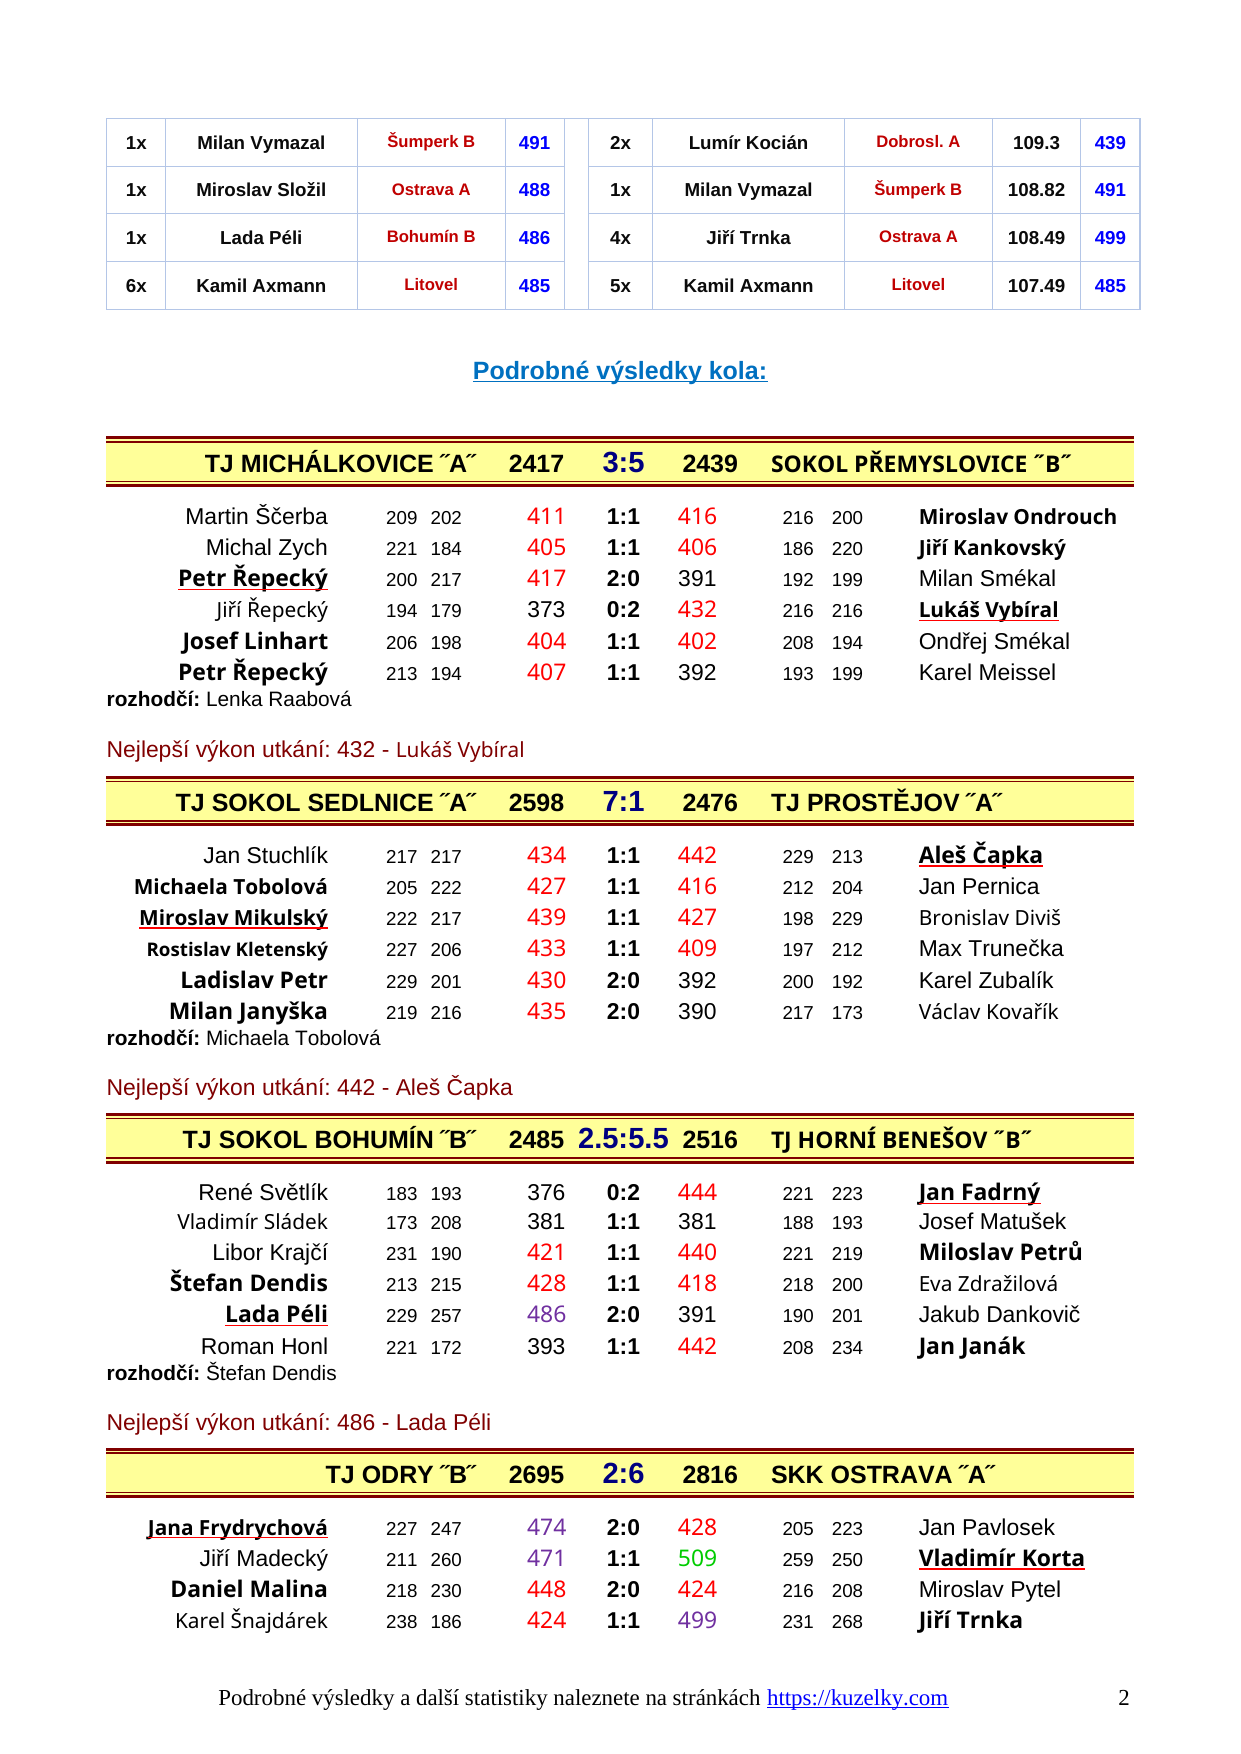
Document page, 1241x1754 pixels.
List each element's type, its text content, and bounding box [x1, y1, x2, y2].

text Josef Linhart 206 198 404 1:1 402 208 194 Ondřej Smékal [106, 624, 1134, 656]
text Michaela Tobolová 205 222 427 1:1 416 212 204 Jan Pernica [106, 870, 1134, 901]
text Karel Šnajdárek 238 186 424 1:1 499 231 268 Jiří Trnka [106, 1604, 1134, 1635]
table_cell Šumperk B [845, 167, 992, 213]
table_cell 485 [1081, 262, 1139, 308]
table_cell Litovel [845, 262, 992, 308]
text Nejlepší výkon utkání: 442 - Aleš Čapka [106, 1074, 1134, 1100]
table_cell 108.49 [993, 214, 1080, 261]
text TJ Sokol Bohumín ˝B˝ 2485 2.5:5.5 2516 TJ Horní Benešov ˝B˝ [106, 1119, 1134, 1157]
text Petr Řepecký 213 194 407 1:1 392 193 199 Karel Meissel [106, 656, 1134, 687]
text TJ Sokol Sedlnice ˝A˝ 2598 7:1 2476 TJ Prostějov ˝A˝ [106, 782, 1134, 820]
table_cell Dobrosl. A [845, 119, 992, 166]
text Nejlepší výkon utkání: 432 - Lukáš Vybíral [106, 735, 1134, 763]
table_cell Milan Vymazal [166, 119, 357, 166]
table_cell 491 [506, 119, 564, 166]
text Martin Ščerba 209 202 411 1:1 416 216 200 Miroslav Ondrouch [106, 499, 1134, 531]
text Michal Zych 221 184 405 1:1 406 186 220 Jiří Kankovský [106, 531, 1134, 562]
text rozhodčí: Michaela Tobolová [106, 1026, 1134, 1050]
text René Světlík 183 193 376 0:2 444 221 223 Jan Fadrný [106, 1176, 1134, 1207]
table_cell 1x [107, 214, 165, 261]
text Jiří Madecký 211 260 471 1:1 509 259 250 Vladimír Korta [106, 1542, 1134, 1573]
text Podrobné výsledky kola: [94, 356, 1145, 385]
text rozhodčí: Štefan Dendis [106, 1361, 1134, 1385]
text Petr Řepecký 200 217 417 2:0 391 192 199 Milan Smékal [106, 562, 1134, 593]
text Daniel Malina 218 230 448 2:0 424 216 208 Miroslav Pytel [106, 1573, 1134, 1604]
table_cell Bohumín B [358, 214, 505, 261]
table_cell Miroslav Složil [166, 167, 357, 213]
table_cell 1x [589, 167, 652, 213]
table_cell 1x [107, 119, 165, 166]
table_cell 499 [1081, 214, 1139, 261]
text Ladislav Petr 229 201 430 2:0 392 200 192 Karel Zubalík [106, 964, 1134, 995]
text Libor Krajčí 231 190 421 1:1 440 221 219 Miloslav Petrů [106, 1236, 1134, 1267]
text Rostislav Kletenský 227 206 433 1:1 409 197 212 Max Trunečka [106, 932, 1134, 964]
table_cell 491 [1081, 167, 1139, 213]
table_cell 4x [589, 214, 652, 261]
table_cell Lumír Kocián [653, 119, 844, 166]
table_cell 485 [506, 262, 564, 308]
text Jan Stuchlík 217 217 434 1:1 442 229 213 Aleš Čapka [106, 839, 1134, 870]
table_cell Jiří Trnka [653, 214, 844, 261]
text Roman Honl 221 172 393 1:1 442 208 234 Jan Janák [106, 1330, 1134, 1361]
text Vladimír Sládek 173 208 381 1:1 381 188 193 Josef Matušek [106, 1207, 1134, 1236]
table_cell Litovel [358, 262, 505, 308]
table_cell Ostrava A [845, 214, 992, 261]
table_cell 1x [107, 167, 165, 213]
table_cell Lada Péli [166, 214, 357, 261]
table_cell 439 [1081, 119, 1139, 166]
text Milan Janyška 219 216 435 2:0 390 217 173 Václav Kovařík [106, 995, 1134, 1026]
table_cell 108.82 [993, 167, 1080, 213]
table_cell 488 [506, 167, 564, 213]
table_cell Šumperk B [358, 119, 505, 166]
table_cell 109.3 [993, 119, 1080, 166]
text Jana Frydrychová 227 247 474 2:0 428 205 223 Jan Pavlosek [106, 1510, 1134, 1542]
text TJ Michálkovice ˝A˝ 2417 3:5 2439 Sokol Přemyslovice ˝B˝ [106, 443, 1134, 481]
table_cell Kamil Axmann [653, 262, 844, 308]
table_cell 107.49 [993, 262, 1080, 308]
text Lada Péli 229 257 486 2:0 391 190 201 Jakub Dankovič [106, 1298, 1134, 1330]
text Nejlepší výkon utkání: 486 - Lada Péli [106, 1409, 1134, 1435]
text Štefan Dendis 213 215 428 1:1 418 218 200 Eva Zdražilová [106, 1267, 1134, 1298]
table_cell Kamil Axmann [166, 262, 357, 308]
table_cell 5x [589, 262, 652, 308]
table_cell Milan Vymazal [653, 167, 844, 213]
table_cell Ostrava A [358, 167, 505, 213]
text rozhodčí: Lenka Raabová [106, 687, 1134, 711]
text Miroslav Mikulský 222 217 439 1:1 427 198 229 Bronislav Diviš [106, 901, 1134, 932]
table_cell 6x [107, 262, 165, 308]
table_cell 2x [589, 119, 652, 166]
text TJ Odry ˝B˝ 2695 2:6 2816 SKK Ostrava ˝A˝ [106, 1454, 1134, 1492]
text Jiří Řepecký 194 179 373 0:2 432 216 216 Lukáš Vybíral [106, 593, 1134, 624]
table_cell 486 [506, 214, 564, 261]
